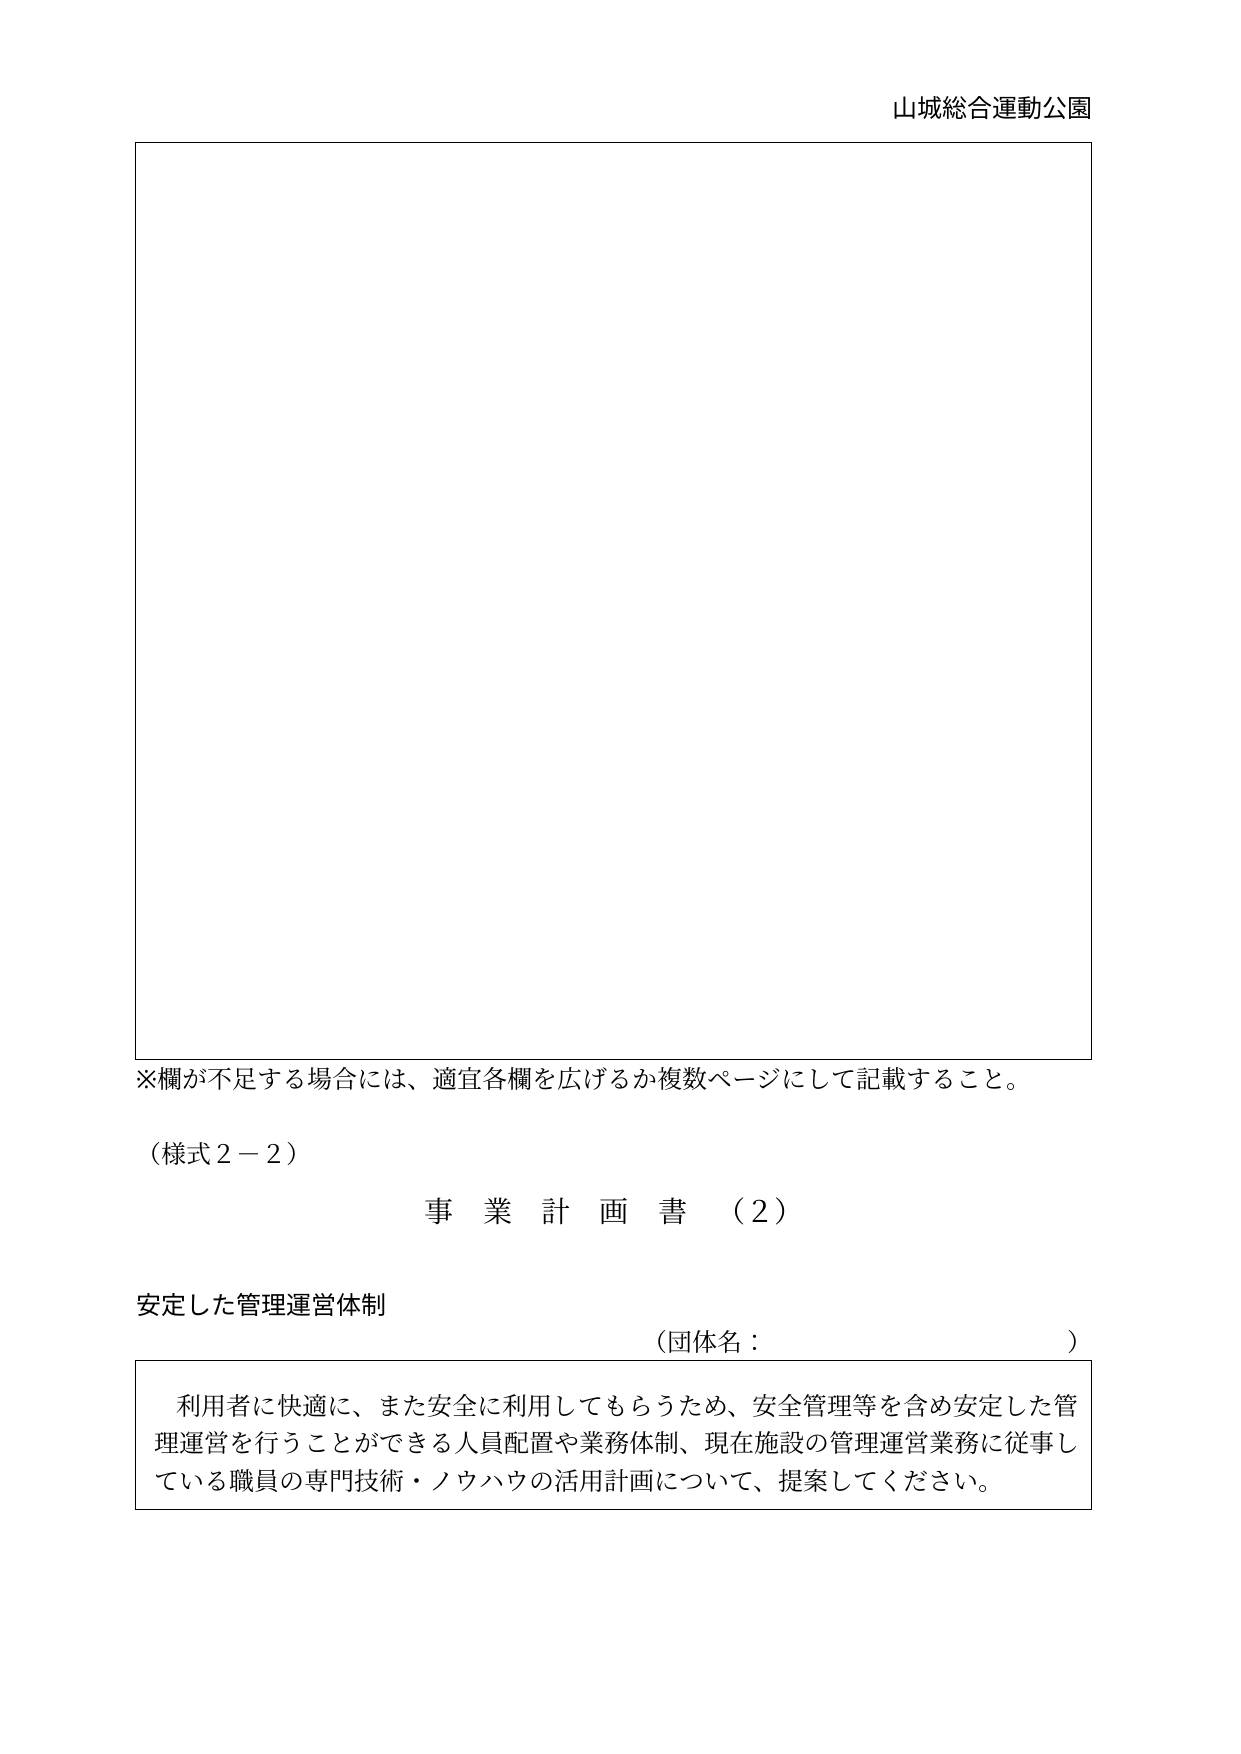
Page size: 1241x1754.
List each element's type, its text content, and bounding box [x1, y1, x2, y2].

text 事 業 計 画 書 （２） [136, 1172, 1092, 1247]
text （団体名： ） [136, 1322, 1092, 1359]
text ※欄が不足する場合には、適宜各欄を広げるか複数ページにして記載すること。 [136, 1060, 1092, 1097]
table_header 利用者に快適に、また安全に利用してもらうため、安全管理等を含め安定した管理運営を行うことができる人員配置や業務体制、現在施設の管理運営業務に従事している職員の専門技術・ノウハウの活用計画について、提案してください。 [136, 1361, 1091, 1509]
text 安定した管理運営体制 [136, 1284, 1092, 1322]
text （様式２－２） [136, 1134, 1092, 1172]
table_cell [136, 143, 1091, 1058]
